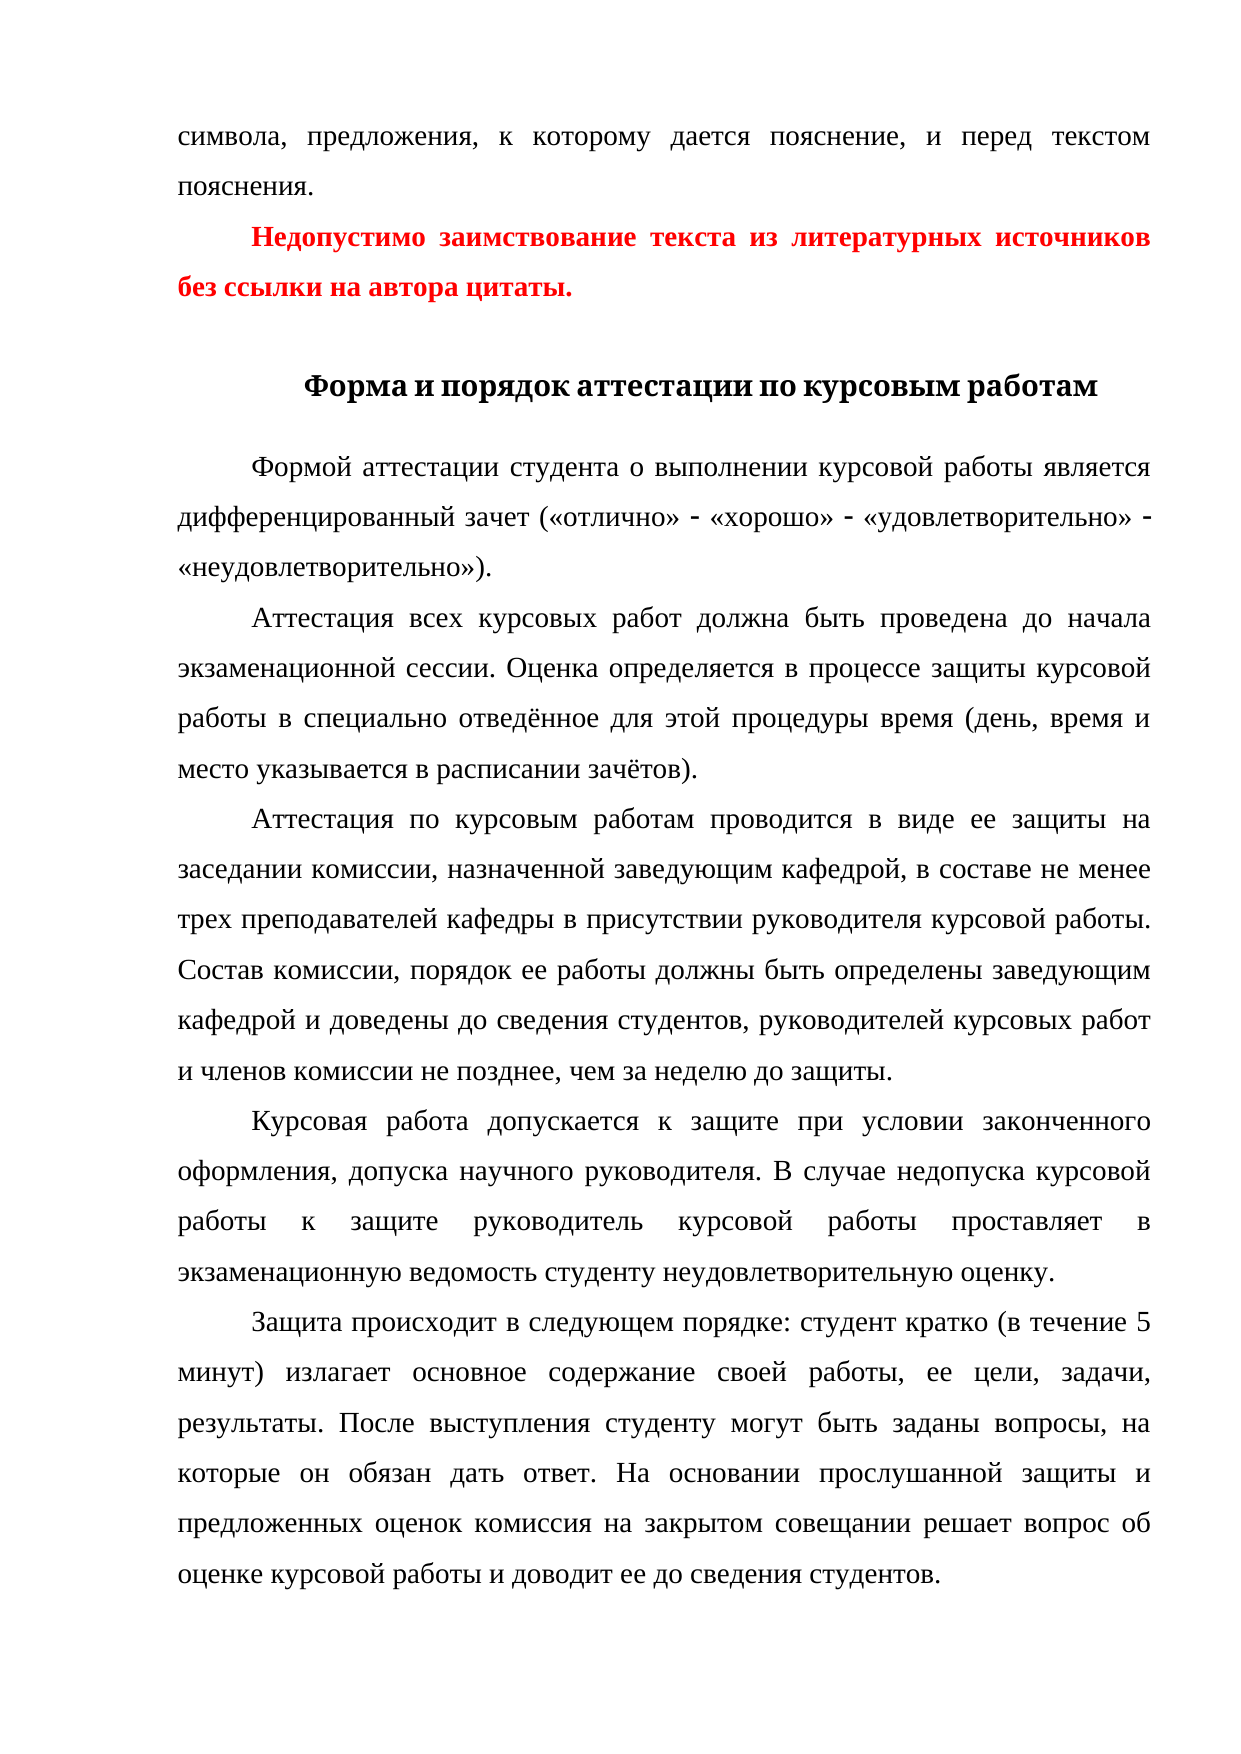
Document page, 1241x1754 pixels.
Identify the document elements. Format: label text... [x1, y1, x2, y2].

text Аттестация по курсовым работам проводится в виде ее защиты на заседании комиссии, назначенной заведующим кафедрой, в составе не менее трех преподавателей кафедры в присутствии руководителя курсовой работы. Состав комиссии, порядок ее работы должны быть определены заведующим кафедрой и доведены до сведения студентов, руководителей курсовых работ и членов комиссии не позднее, чем за неделю до защиты. [177, 801, 1152, 1086]
text Недопустимо заимствование текста из литературных источников без ссылки на автора цитаты. [177, 219, 1152, 303]
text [177, 118, 1152, 202]
subtitle Форма и порядок аттестации по курсовым работам [177, 370, 1152, 403]
text Аттестация всех курсовых работ должна быть проведена до начала экзаменационной сессии. Оценка определяется в процессе защиты курсовой работы в специально отведённое для этой процедуры время (день, время и место указывается в расписании зачётов). [177, 600, 1152, 784]
text Защита происходит в следующем порядке: студент кратко (в течение 5 минут) излагает основное содержание своей работы, ее цели, задачи, результаты. После выступления студенту могут быть заданы вопросы, на которые он обязан дать ответ. На основании прослушанной защиты и предложенных оценок комиссия на закрытом совещании решает вопрос об оценке курсовой работы и доводит ее до сведения студентов. [177, 1304, 1152, 1589]
text Курсовая работа допускается к защите при условии законченного оформления, допуска научного руководителя. В случае недопуска курсовой работы к защите руководитель курсовой работы проставляет в экзаменационную ведомость студенту неудовлетворительную оценку. [177, 1103, 1152, 1287]
text Формой аттестации студента о выполнении курсовой работы является дифференцированный зачет («отлично» «хорошо» «удовлетворительно» «неудовлетворительно»). [177, 449, 1152, 583]
